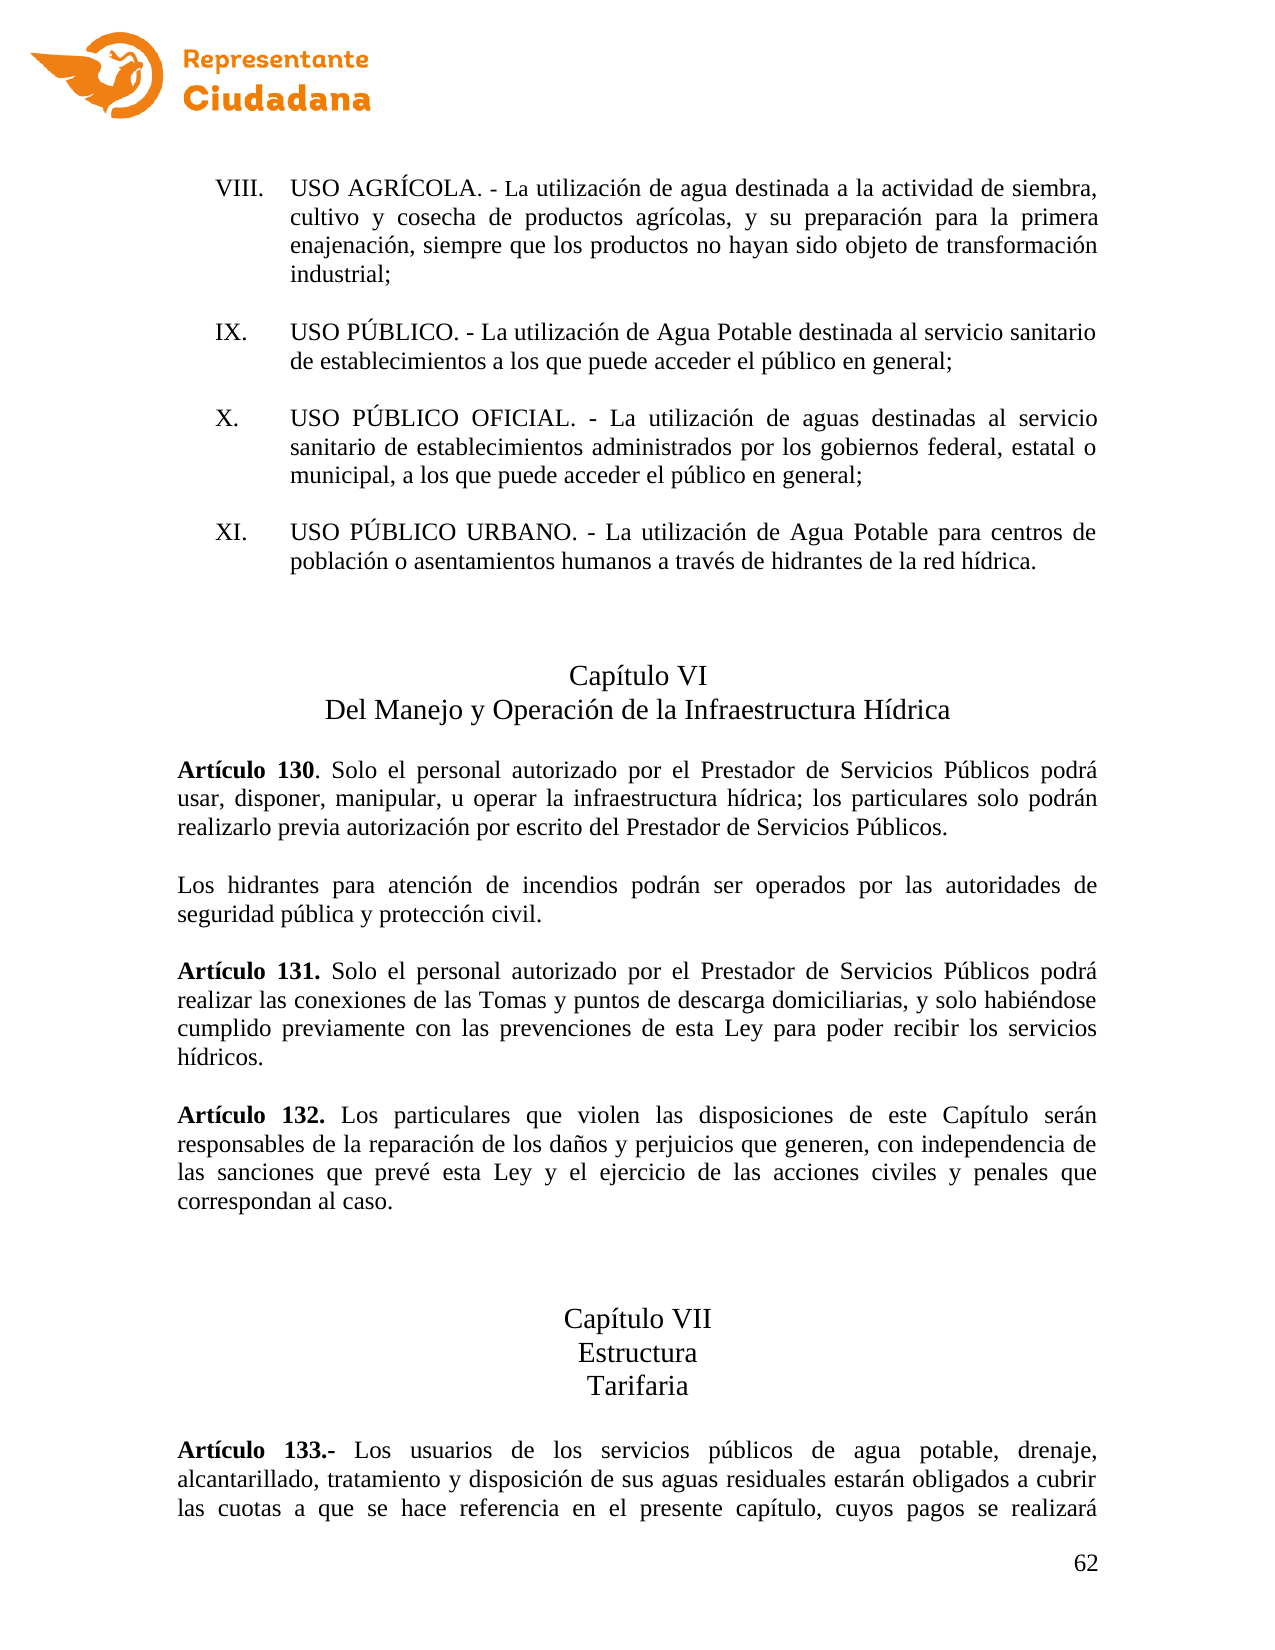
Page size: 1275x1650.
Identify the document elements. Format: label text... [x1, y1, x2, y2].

picture [29, 31, 371, 119]
list USO AGRÍCOLA. - La utilización de agua destinada a la actividad de siembra, cultivo y cosecha de productos agrícolas, y su preparación para la primera enajenación, siempre que los productos no hayan sido objeto de transformación industrial; [215, 173, 1098, 288]
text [177, 1436, 1097, 1522]
text Los hidrantes para atención de incendios podrán ser operados por las autoridades de seguridad pública y protección civil. [177, 870, 1098, 927]
text Artículo 130. Solo el personal autorizado por el Prestador de Servicios Públicos podrá usar, disponer, manipular, u operar la infraestructura hídrica; los particulares solo podrán realizarlo previa autorización por escrito del Prestador de Servicios Públicos. [177, 755, 1098, 841]
list USO PÚBLICO OFICIAL. - La utilización de aguas destinadas al servicio sanitario de establecimientos administrados por los gobiernos federal, estatal o municipal, a los que puede acceder el público en general; [215, 403, 1098, 489]
text Artículo 132. Los particulares que violen las disposiciones de este Capítulo serán responsables de la reparación de los daños y perjuicios que generen, con independencia de las sanciones que prevé esta Ley y el ejercicio de las acciones civiles y penales que correspondan al caso. [177, 1100, 1097, 1215]
subtitle Capítulo VI [192, 658, 1084, 692]
list USO PÚBLICO URBANO. - La utilización de Agua Potable para centros de población o asentamientos humanos a través de hidrantes de la red hídrica. [215, 517, 1098, 575]
subtitle Capítulo VII Estructura Tarifaria [523, 1301, 752, 1402]
list USO PÚBLICO. - La utilización de Agua Potable destinada al servicio sanitario de establecimientos a los que puede acceder el público en general; [215, 317, 1097, 374]
text Del Manejo y Operación de la Infraestructura Hídrica [192, 692, 1083, 726]
text Artículo 131. Solo el personal autorizado por el Prestador de Servicios Públicos podrá realizar las conexiones de las Tomas y puntos de descarga domiciliarias, y solo habiéndose cumplido previamente con las prevenciones de esta Ley para poder recibir los servicios hídricos. [177, 956, 1098, 1071]
